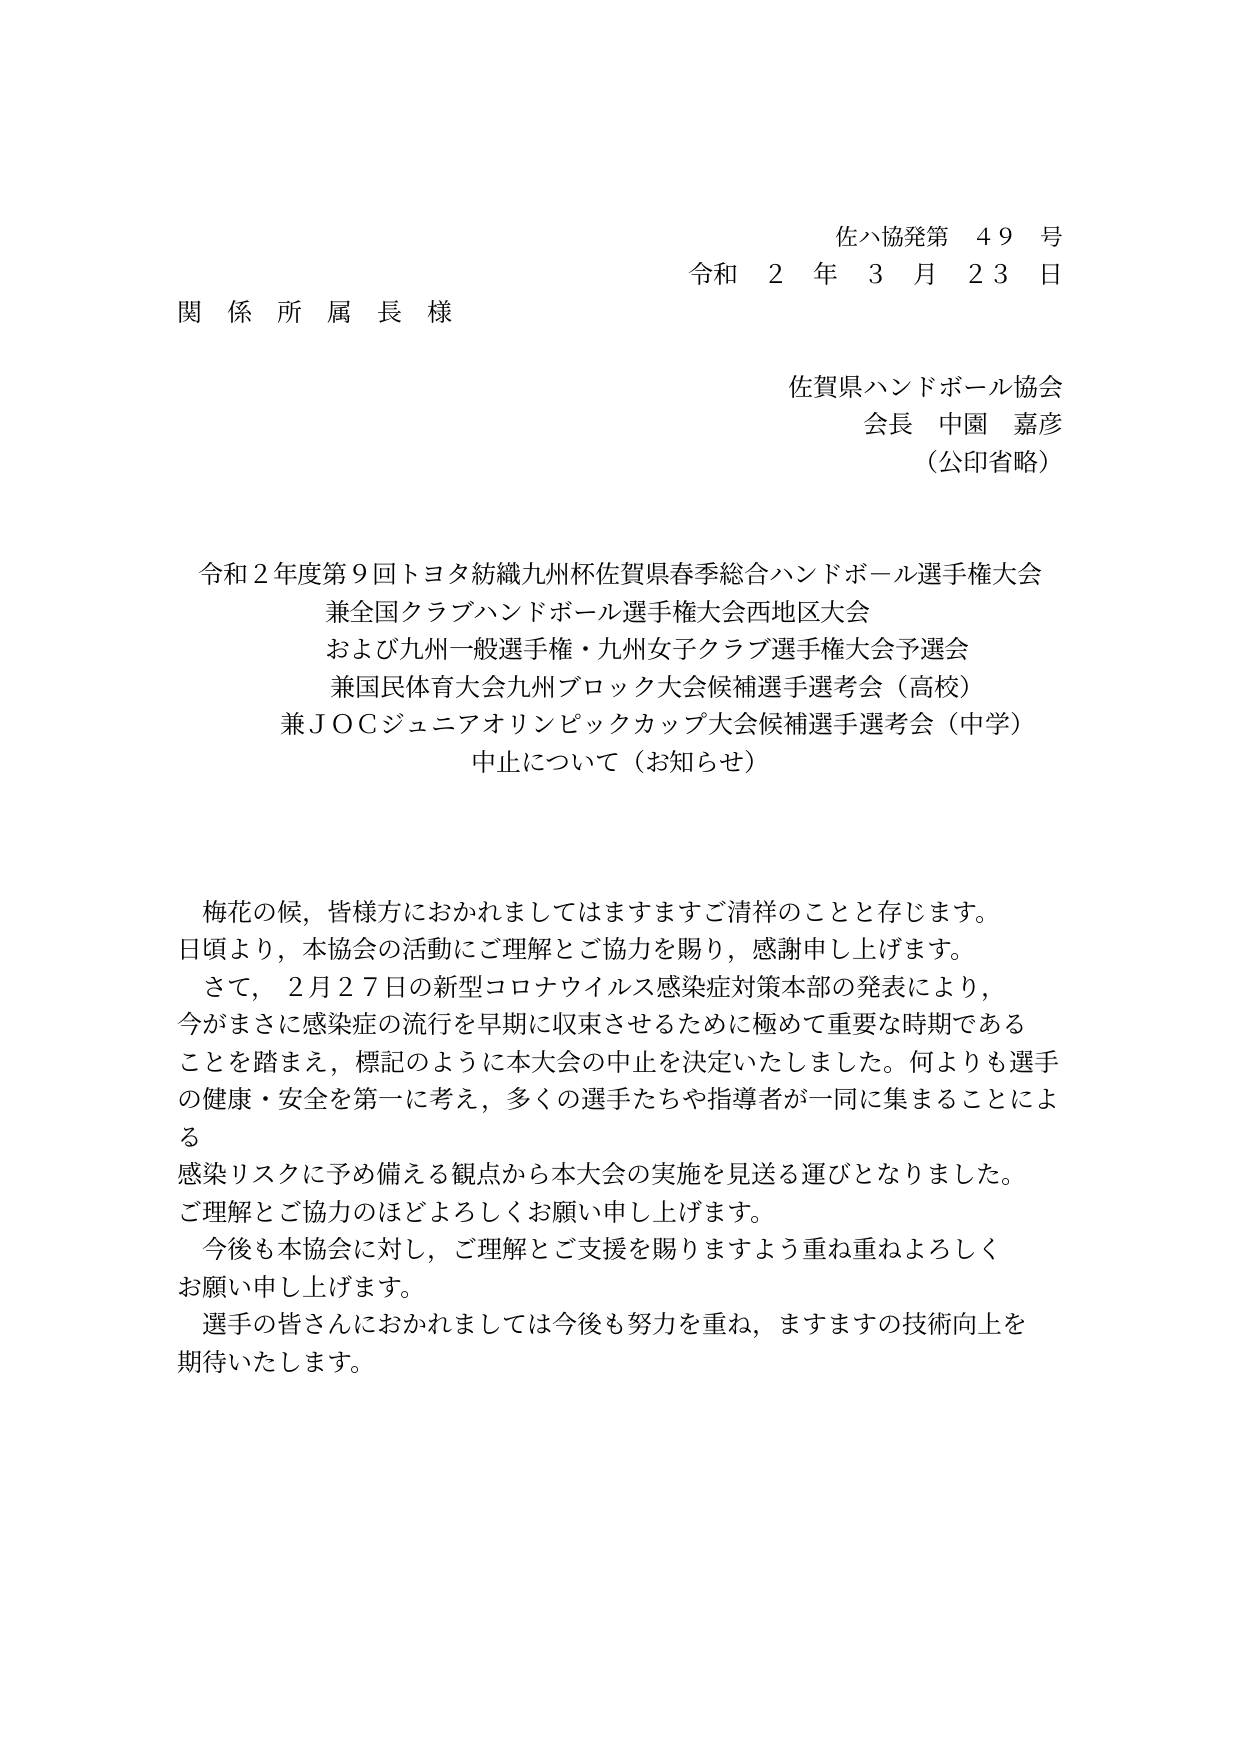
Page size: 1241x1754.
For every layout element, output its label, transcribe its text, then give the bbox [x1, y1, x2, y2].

text 兼ＪＯＣジュニアオリンピックカップ大会候補選手選考会（中学） [177, 704, 1063, 742]
text 会長 中園 嘉彦 [177, 404, 1063, 442]
text および九州一般選手権・九州女子クラブ選手権大会予選会 [177, 629, 1063, 667]
text 今後も本協会に対し，ご理解とご支援を賜りますよう重ね重ねよろしく [177, 1229, 1063, 1267]
text 日頃より，本協会の活動にご理解とご協力を賜り，感謝申し上げます。 [177, 929, 1063, 967]
text 感染リスクに予め備える観点から本大会の実施を見送る運びとなりました。 [177, 1154, 1063, 1192]
text 期待いたします。 [177, 1342, 1063, 1379]
text さて， ２月２７日の新型コロナウイルス感染症対策本部の発表により， [177, 967, 1063, 1004]
text お願い申し上げます。 [177, 1267, 1063, 1304]
text 兼全国クラブハンドボール選手権大会西地区大会 [177, 592, 1063, 629]
text ご理解とご協力のほどよろしくお願い申し上げます。 [177, 1192, 1063, 1229]
text 中止について（お知らせ） [177, 742, 1063, 779]
text 関 係 所 属 長 様 [177, 292, 1063, 329]
text 佐賀県ハンドボール協会 [177, 367, 1063, 404]
text 選手の皆さんにおかれましては今後も努力を重ね，ますますの技術向上を [177, 1304, 1063, 1342]
text ことを踏まえ，標記のように本大会の中止を決定いたしました。何よりも選手の健康・安全を第一に考え，多くの選手たちや指導者が一同に集まることによる [177, 1042, 1063, 1154]
text 兼国民体育大会九州ブロック大会候補選手選考会（高校） [177, 667, 1063, 704]
text 梅花の候，皆様方におかれましてはますますご清祥のことと存じます。 [177, 892, 1063, 929]
text 佐ハ協発第 ４９ 号 [177, 217, 1063, 254]
text 令和 ２ 年 ３ 月 ２３ 日 [177, 254, 1063, 292]
text 今がまさに感染症の流行を早期に収束させるために極めて重要な時期である [177, 1004, 1063, 1042]
text （公印省略） [177, 442, 1063, 479]
text 令和２年度第９回トヨタ紡織九州杯佐賀県春季総合ハンドボ－ル選手権大会 [177, 554, 1063, 592]
